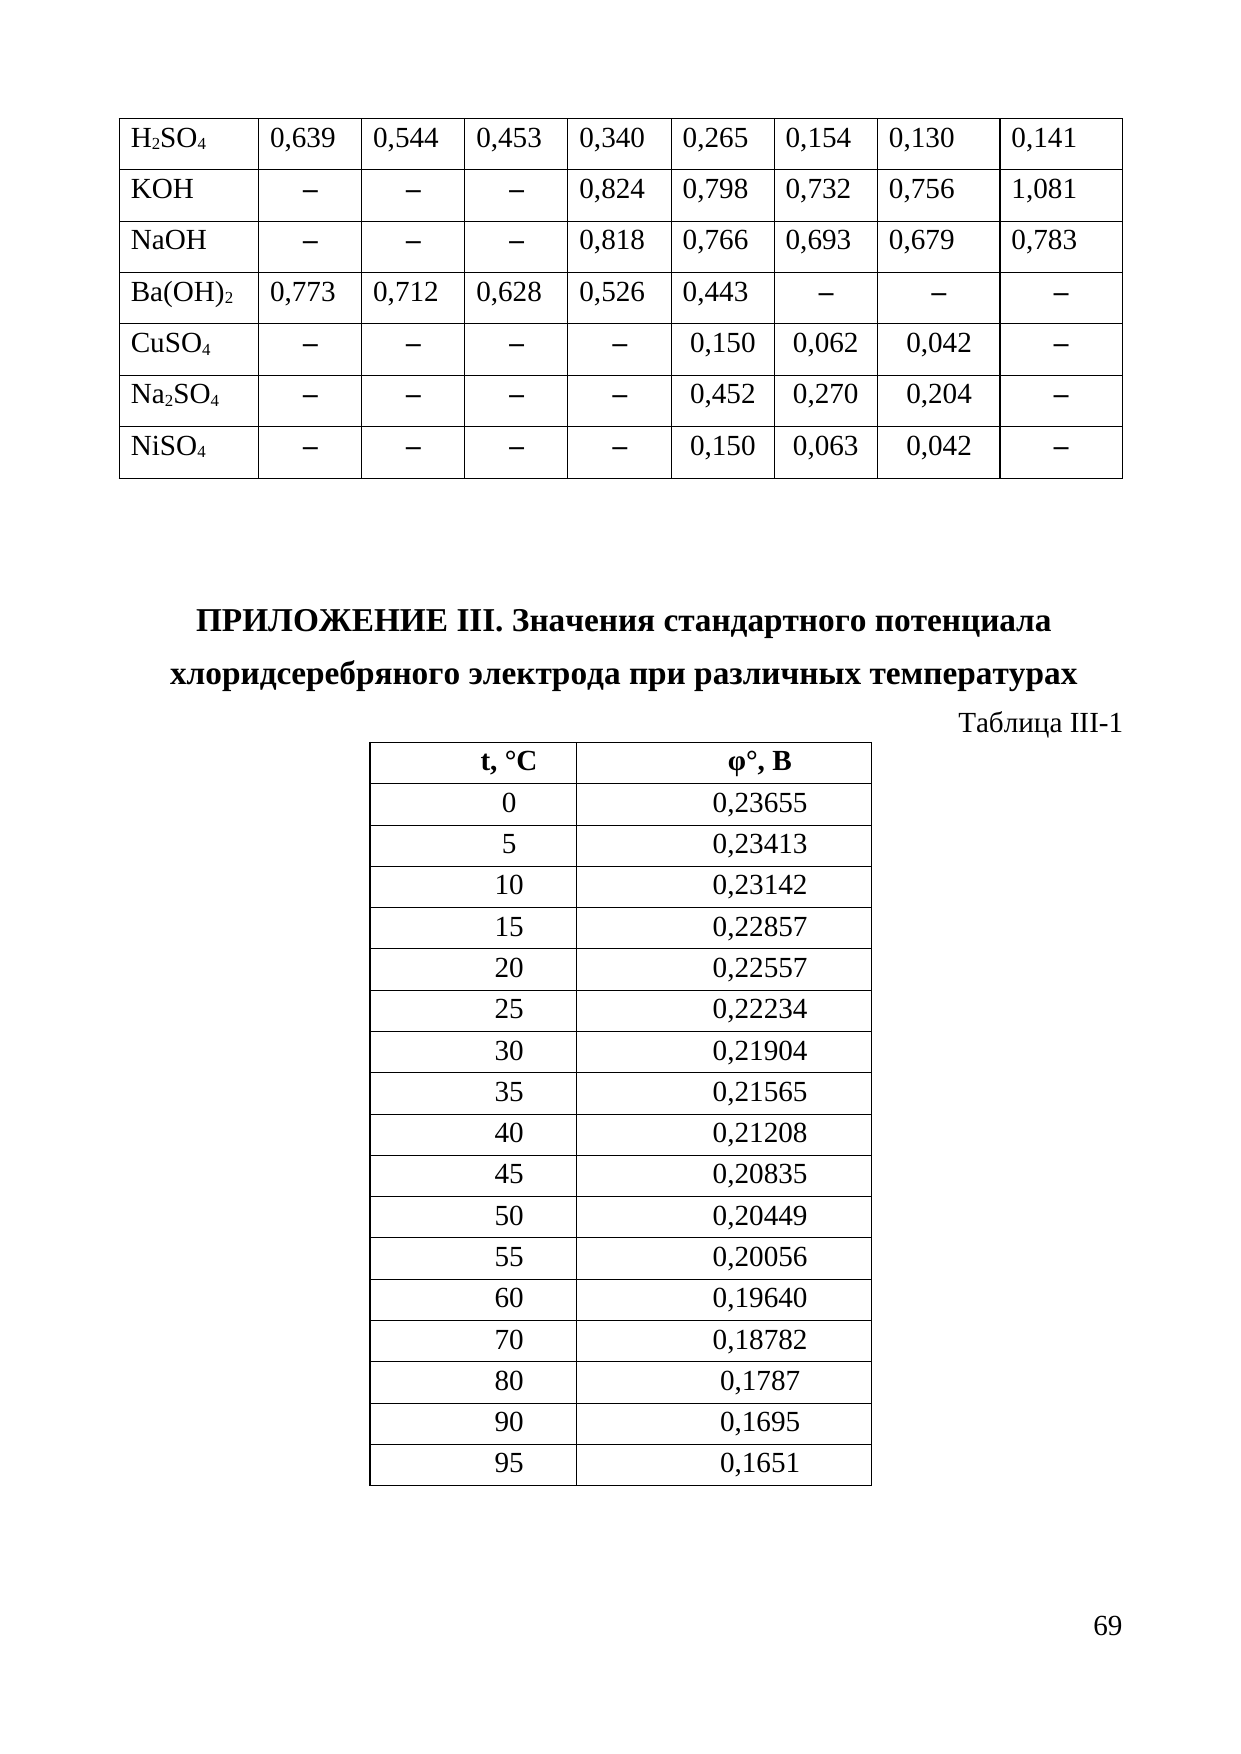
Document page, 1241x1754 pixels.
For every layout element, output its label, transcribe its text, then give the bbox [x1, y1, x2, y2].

table_cell 40 [371, 1115, 576, 1155]
table_cell 0,1787 [577, 1362, 871, 1402]
table_cell H2SO4 [120, 119, 258, 169]
table_cell 0,22557 [577, 949, 871, 989]
table_cell 0,23413 [577, 826, 871, 866]
table_cell – [362, 222, 464, 272]
table_cell 35 [371, 1073, 576, 1113]
table_cell 0,21208 [577, 1115, 871, 1155]
table_cell 0,766 [672, 222, 774, 272]
table_cell 0,23655 [577, 784, 871, 824]
table_cell 0,21565 [577, 1073, 871, 1113]
table_cell KOH [120, 170, 258, 221]
table_cell – [465, 324, 567, 375]
table_cell 0,20056 [577, 1238, 871, 1278]
table_cell 0,141 [1001, 119, 1122, 169]
table_cell 0,042 [878, 324, 999, 375]
table_cell 0,18782 [577, 1321, 871, 1361]
table_cell – [259, 427, 361, 477]
table_cell 0,818 [568, 222, 671, 272]
table_cell 30 [371, 1032, 576, 1072]
table_cell – [362, 170, 464, 221]
table_cell 0,042 [878, 427, 999, 477]
table_cell – [1001, 324, 1122, 375]
table_cell 0,628 [465, 273, 567, 323]
table_cell 0,1695 [577, 1404, 871, 1444]
table_cell – [362, 427, 464, 477]
table_cell 0,154 [775, 119, 877, 169]
table_cell 95 [371, 1445, 576, 1485]
table_cell 0,062 [775, 324, 877, 375]
table_cell 0,20835 [577, 1156, 871, 1196]
table_cell 0,21904 [577, 1032, 871, 1072]
table_cell 25 [371, 991, 576, 1031]
table_cell NaOH [120, 222, 258, 272]
table_cell 0,544 [362, 119, 464, 169]
table_cell 0,783 [1001, 222, 1122, 272]
table_cell Na2SO4 [120, 376, 258, 426]
table_cell – [259, 376, 361, 426]
table_cell 0,452 [672, 376, 774, 426]
table_cell 1,081 [1001, 170, 1122, 221]
table_header t, °С [371, 743, 576, 783]
table_cell 5 [371, 826, 576, 866]
table_cell 0,798 [672, 170, 774, 221]
table_cell 0,063 [775, 427, 877, 477]
table_cell 0,22234 [577, 991, 871, 1031]
table_cell 0,22857 [577, 908, 871, 948]
table_cell – [465, 427, 567, 477]
subtitle хлоридсеребряного электрода при различных температурах [118, 653, 1129, 691]
table_cell 0,1651 [577, 1445, 871, 1485]
table_cell 0 [371, 784, 576, 824]
table_cell 0,824 [568, 170, 671, 221]
table_cell 0,679 [878, 222, 999, 272]
table_cell – [465, 222, 567, 272]
table_cell – [259, 170, 361, 221]
table_cell – [568, 376, 671, 426]
table_header φ°, В [577, 743, 871, 783]
table_cell – [568, 427, 671, 477]
table_cell 0,340 [568, 119, 671, 169]
table_cell – [259, 222, 361, 272]
table_cell Ba(OH)2 [120, 273, 258, 323]
table_cell 0,712 [362, 273, 464, 323]
table_cell 0,20449 [577, 1197, 871, 1237]
table_cell 0,526 [568, 273, 671, 323]
text Таблица III-1 [123, 706, 1123, 739]
table_cell CuSO4 [120, 324, 258, 375]
table_cell – [465, 170, 567, 221]
table_cell 0,639 [259, 119, 361, 169]
table_cell 0,150 [672, 324, 774, 375]
table_cell 55 [371, 1238, 576, 1278]
table_cell 0,443 [672, 273, 774, 323]
table_cell – [259, 324, 361, 375]
table_cell 0,19640 [577, 1280, 871, 1320]
table_cell 70 [371, 1321, 576, 1361]
table_cell 0,150 [672, 427, 774, 477]
table_cell 90 [371, 1404, 576, 1444]
table_cell 0,270 [775, 376, 877, 426]
table_cell – [568, 324, 671, 375]
table_cell 80 [371, 1362, 576, 1402]
table_cell 10 [371, 867, 576, 907]
table_cell 0,453 [465, 119, 567, 169]
table_cell 50 [371, 1197, 576, 1237]
table_cell 45 [371, 1156, 576, 1196]
table_cell 0,130 [878, 119, 999, 169]
table_cell 0,693 [775, 222, 877, 272]
table_cell 0,265 [672, 119, 774, 169]
table_cell – [1001, 273, 1122, 323]
table_cell 0,23142 [577, 867, 871, 907]
table_cell 0,773 [259, 273, 361, 323]
table_cell – [465, 376, 567, 426]
table_cell NiSO4 [120, 427, 258, 477]
table_cell 0,204 [878, 376, 999, 426]
table_cell – [775, 273, 877, 323]
text ПРИЛОЖЕНИЕ III. Значения стандартного потенциала [118, 601, 1129, 639]
table_cell – [362, 324, 464, 375]
table_cell – [1001, 376, 1122, 426]
table_cell 0,756 [878, 170, 999, 221]
table_cell – [1001, 427, 1122, 477]
table_cell 20 [371, 949, 576, 989]
table_cell 0,732 [775, 170, 877, 221]
table_cell 15 [371, 908, 576, 948]
table_cell – [362, 376, 464, 426]
table_cell 60 [371, 1280, 576, 1320]
table_cell – [878, 273, 999, 323]
